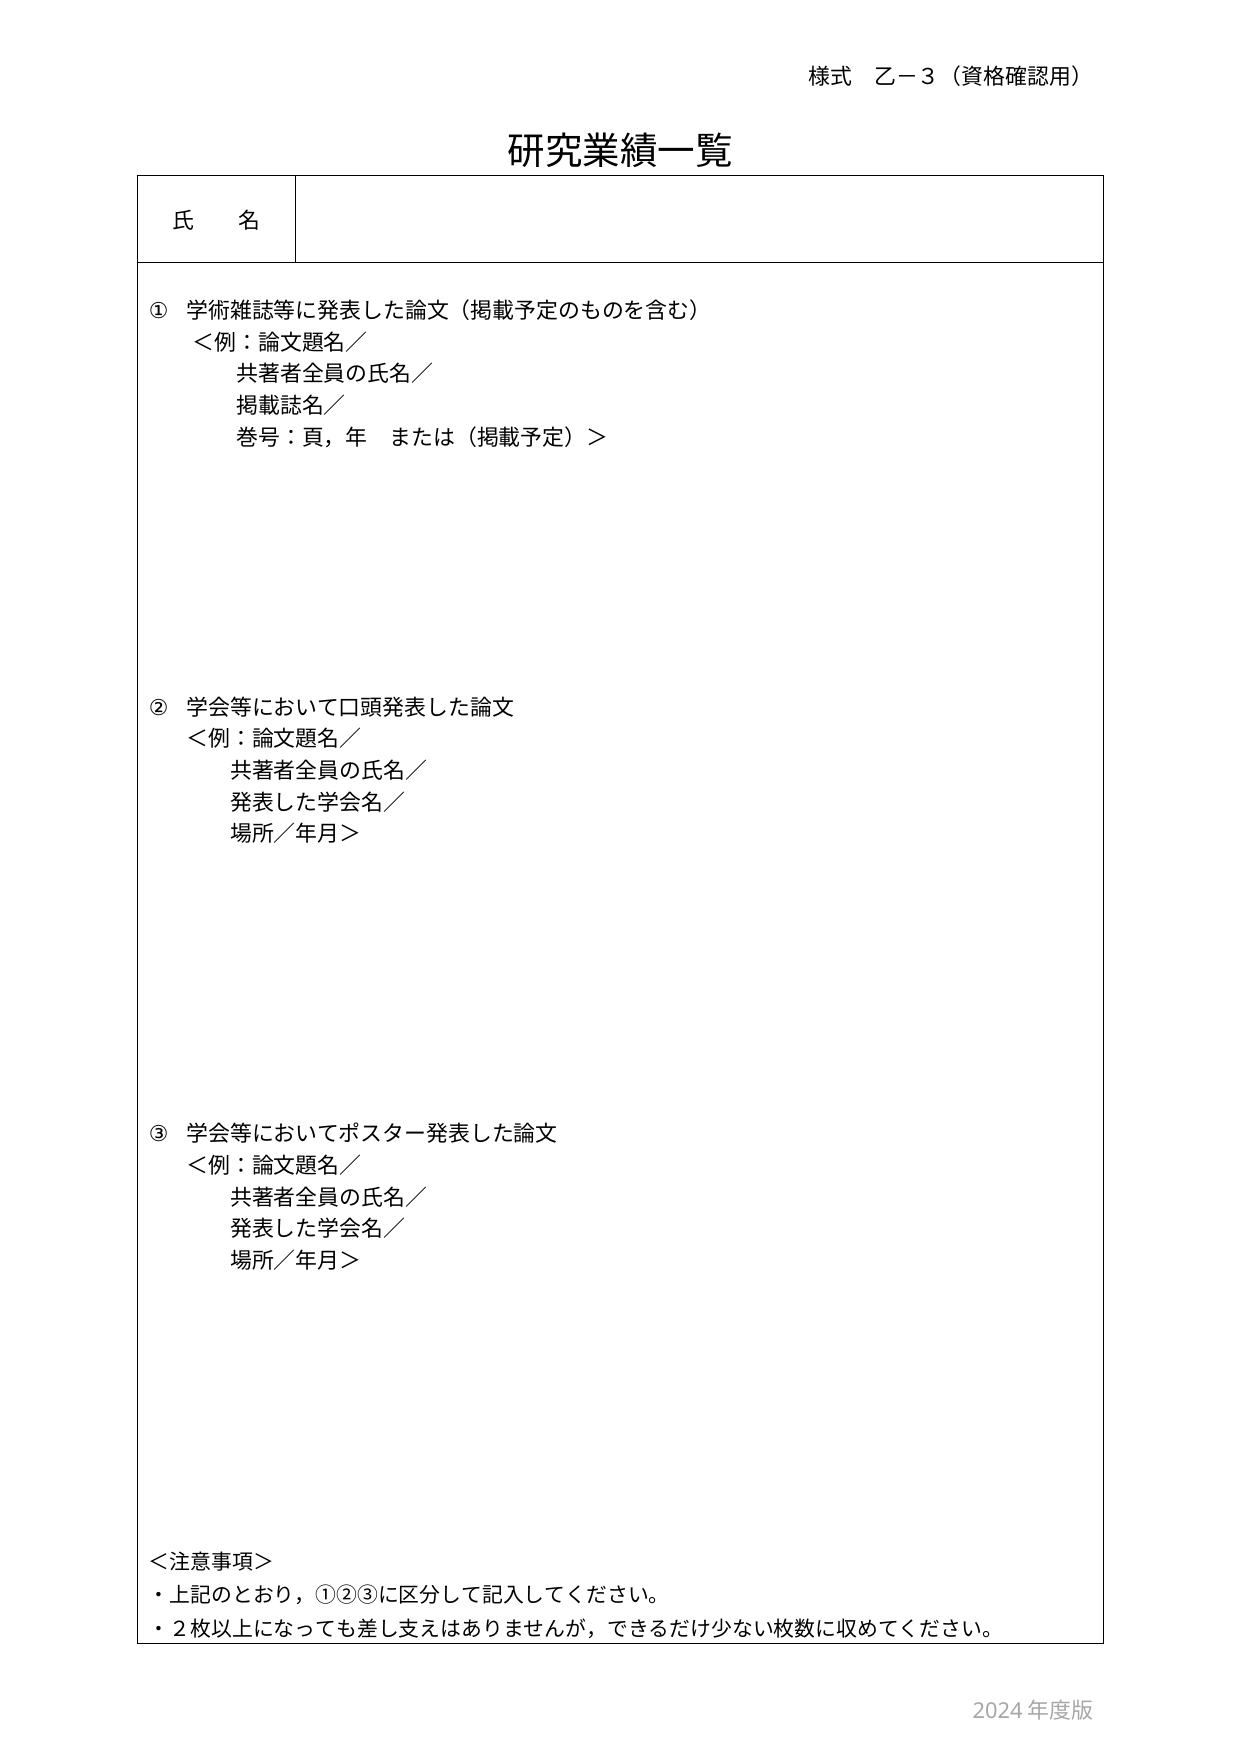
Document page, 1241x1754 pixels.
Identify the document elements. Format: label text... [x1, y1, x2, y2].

table_header [296, 176, 1103, 262]
text 様式 乙－３（資格確認用） [148, 59, 1092, 91]
text 研究業績一覧 [148, 121, 1092, 175]
table_cell 学術雑誌等に発表した論文（掲載予定のものを含む） ＜例：論文題名／ 共著者全員の氏名／ 掲載誌名／ 巻号：頁，年 または（掲載予定）＞ 学会等において口頭発表した論文 ＜例：論文題名／ 共著者全員の氏名／ 発表した学会名／ 場所／年月＞ 学会等においてポスター発表した論文 ＜例：論文題名／ 共著者全員の氏名／ 発表した学会名／ 場所／年月＞ ＜注意事項＞ ・上記のとおり，①②③に区分して記入してください。 ・２枚以上になっても差し支えはありませんが，できるだけ少ない枚数に収めてください。 [138, 263, 1103, 1643]
table_header 氏 名 [138, 176, 295, 262]
